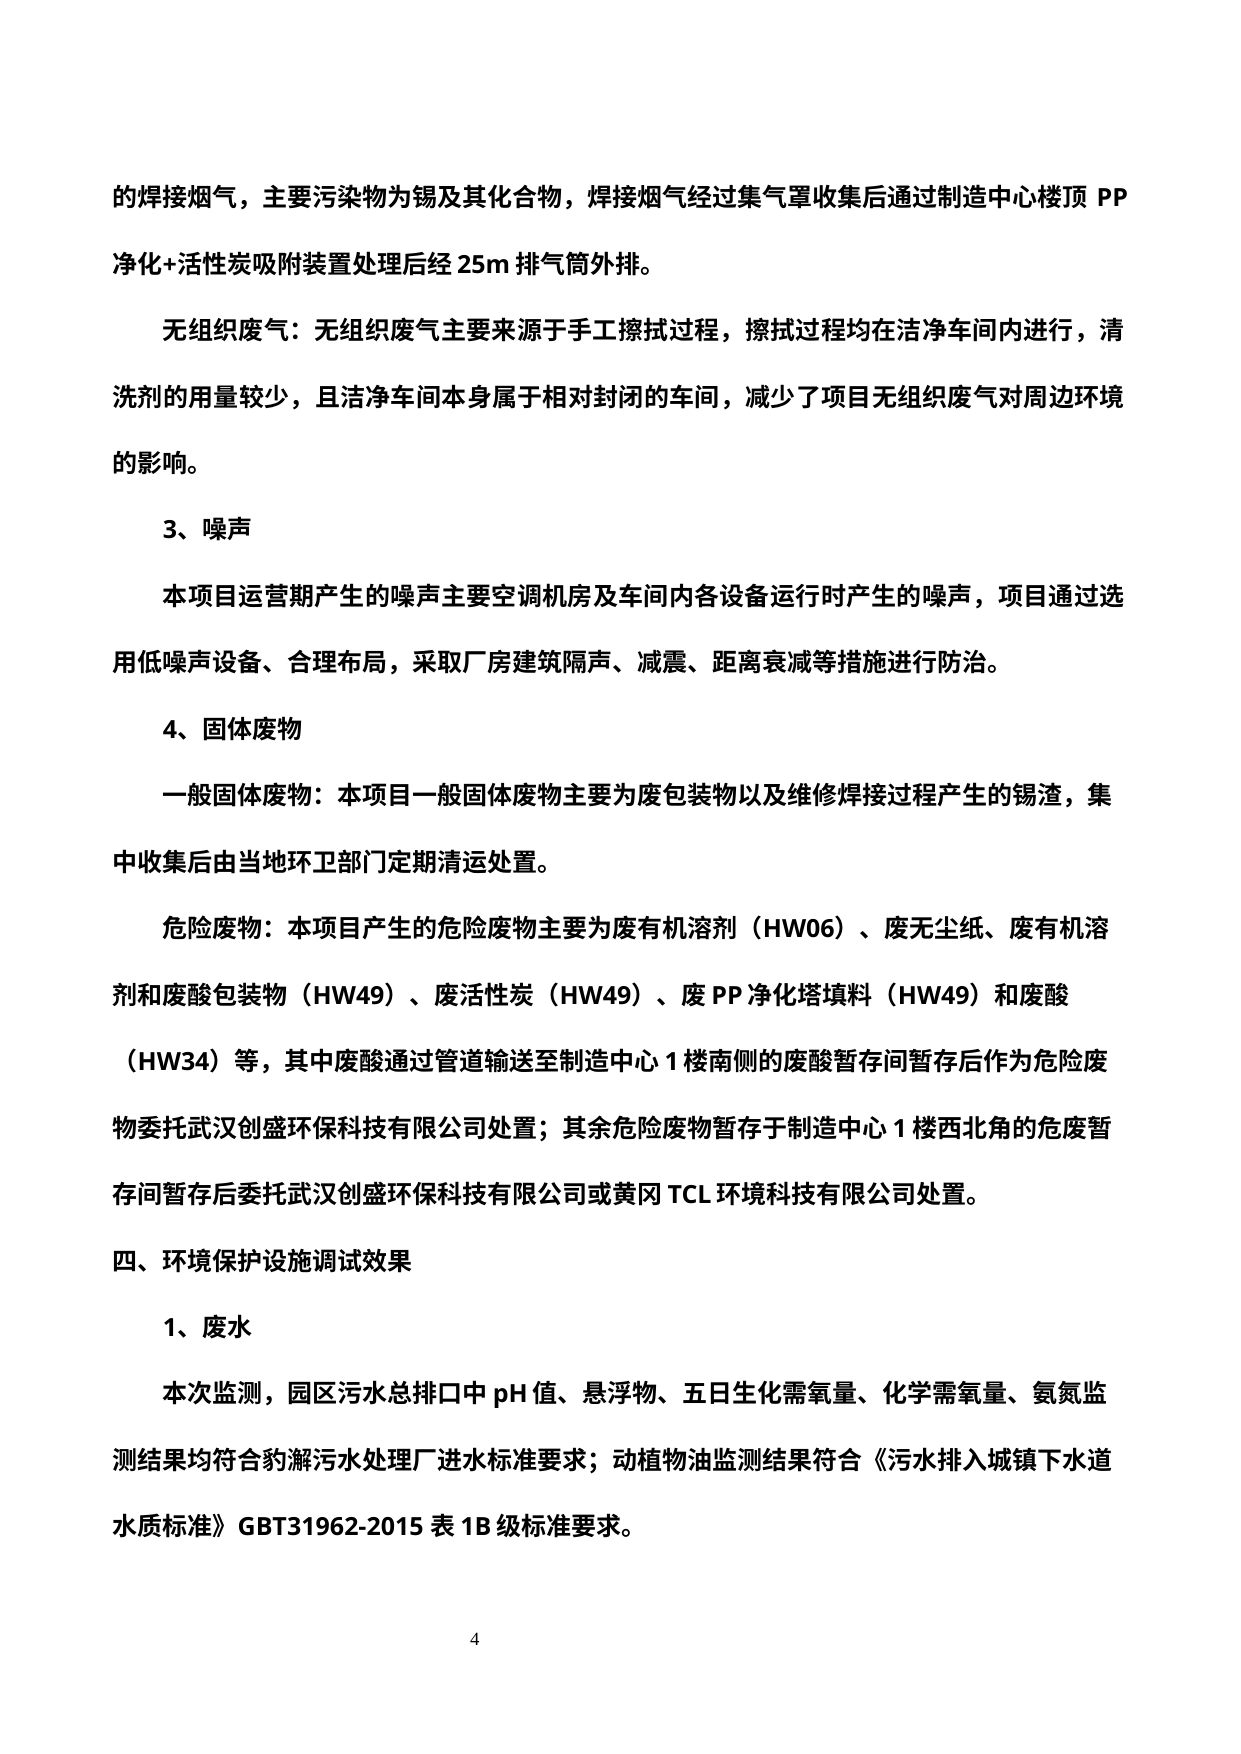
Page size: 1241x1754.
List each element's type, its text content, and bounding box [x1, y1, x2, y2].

list 噪声 [112, 495, 1128, 561]
text 本次监测，园区污水总排口中pH值、悬浮物、五日生化需氧量、化学需氧量、氨氮监测结果均符合豹澥污水处理厂进水标准要求；动植物油监测结果符合《污水排入城镇下水道水质标准》GBT31962-2015 表1B级标准要求。 [112, 1359, 1128, 1558]
text 四、环境保护设施调试效果 [112, 1226, 1128, 1292]
text 危险废物：本项目产生的危险废物主要为废有机溶剂（HW06）、废无尘纸、废有机溶剂和废酸包装物（HW49）、废活性炭（HW49）、废PP净化塔填料（HW49）和废酸（HW34）等，其中废酸通过管道输送至制造中心1楼南侧的废酸暂存间暂存后作为危险废物委托武汉创盛环保科技有限公司处置；其余危险废物暂存于制造中心1楼西北角的危废暂存间暂存后委托武汉创盛环保科技有限公司或黄冈TCL环境科技有限公司处置。 [112, 893, 1128, 1226]
text 1、废水 [112, 1292, 1128, 1359]
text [112, 162, 1128, 295]
list 本项目运营期产生的噪声主要空调机房及车间内各设备运行时产生的噪声，项目通过选用低噪声设备、合理布局，采取厂房建筑隔声、减震、距离衰减等措施进行防治。 [112, 561, 1128, 694]
text 一般固体废物：本项目一般固体废物主要为废包装物以及维修焊接过程产生的锡渣，集中收集后由当地环卫部门定期清运处置。 [112, 761, 1128, 893]
list 4、固体废物 [112, 694, 1128, 761]
text 无组织废气：无组织废气主要来源于手工擦拭过程，擦拭过程均在洁净车间内进行，清洗剂的用量较少，且洁净车间本身属于相对封闭的车间，减少了项目无组织废气对周边环境的影响。 [112, 295, 1128, 495]
